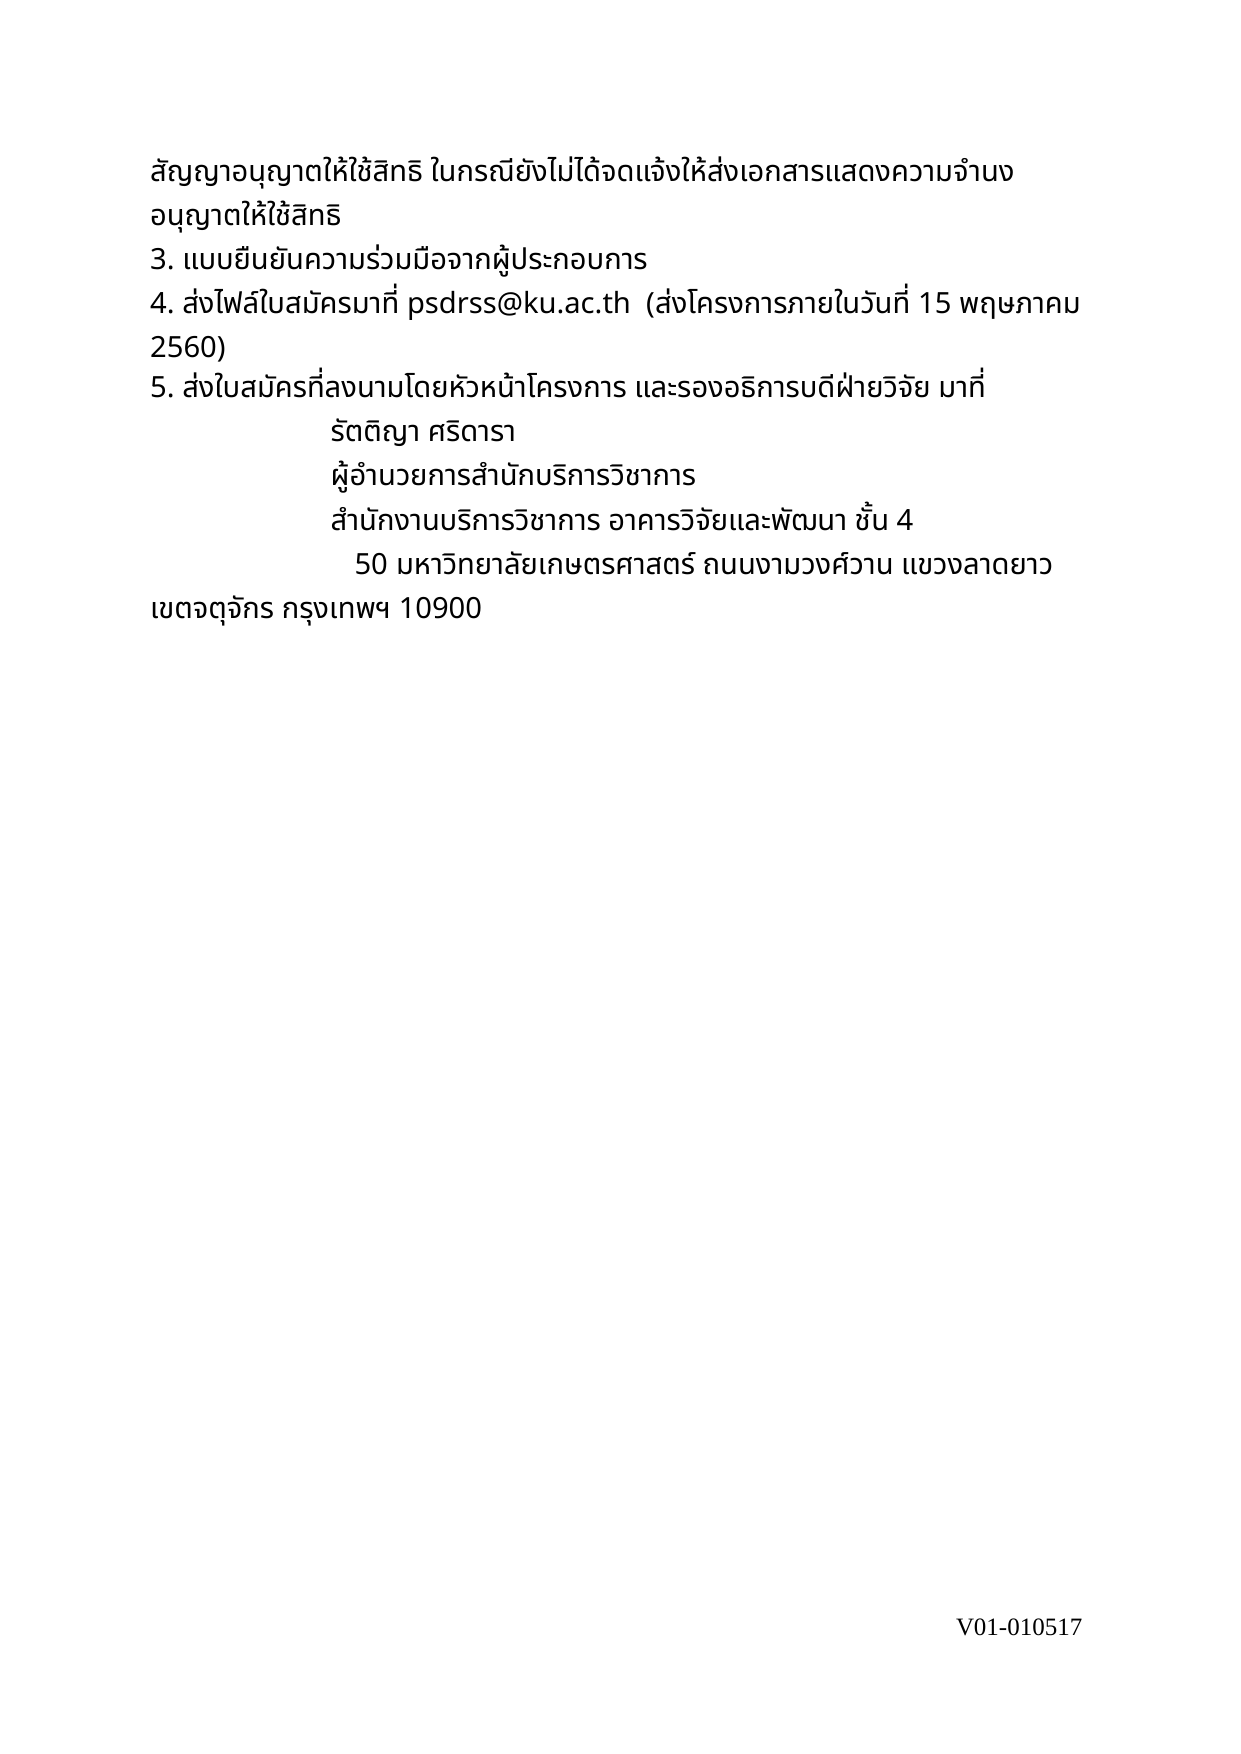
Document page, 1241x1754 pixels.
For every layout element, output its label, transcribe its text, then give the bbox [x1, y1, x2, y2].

text 50 มหาวิทยาลัยเกษตรศาสตร์ ถนนงามวงศ์วาน แขวงลาดยาว เขตจตุจักร กรุงเทพฯ 10900 [150, 543, 1090, 632]
text ผู้อำนวยการสำนักบริการวิชาการ [150, 455, 1090, 499]
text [150, 150, 1090, 238]
text สำนักงานบริการวิชาการ อาคารวิจัยและพัฒนา ชั้น 4 [150, 499, 1090, 543]
text รัตติญา ศริดารา [150, 411, 1090, 455]
text 5. ส่งใบสมัครที่ลงนามโดยหัวหน้าโครงการ และรองอธิการบดีฝ่ายวิจัย มาที่ [150, 366, 1090, 411]
text 3. แบบยืนยันความร่วมมือจากผู้ประกอบการ [150, 238, 1090, 282]
text 4. ส่งไฟล์ใบสมัครมาที่ psdrss@ku.ac.th (ส่งโครงการภายในวันที่ 15 พฤษภาคม 2560) [150, 282, 1090, 366]
